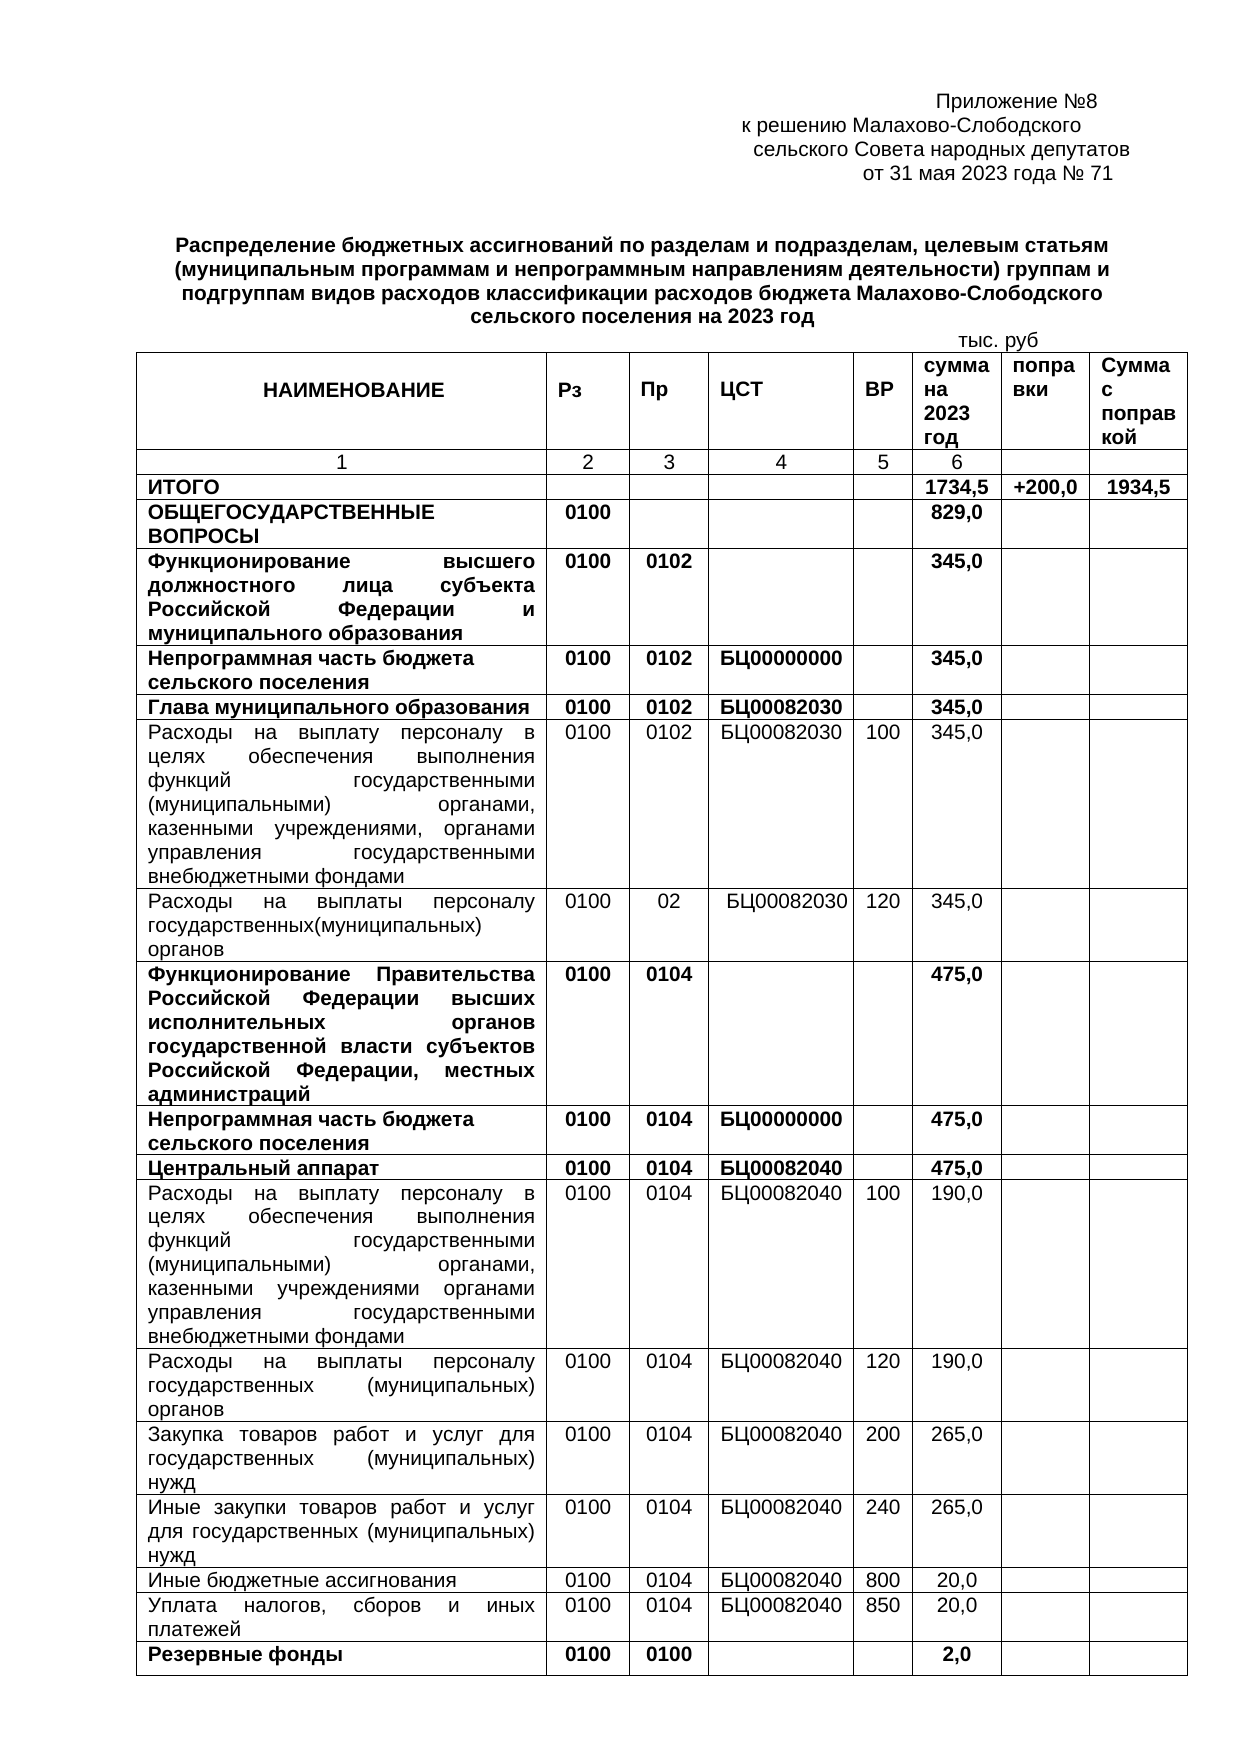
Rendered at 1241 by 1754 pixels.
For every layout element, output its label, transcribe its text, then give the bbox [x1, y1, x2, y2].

table_cell [854, 475, 912, 499]
table_cell Закупка товаров работ и услуг для государственных (муниципальных) нужд [137, 1422, 546, 1494]
table_cell 2,0 [913, 1642, 1001, 1675]
table_cell 0100 [547, 1106, 629, 1154]
table_cell [1090, 500, 1187, 548]
table_cell 240 [854, 1495, 912, 1567]
table_header поправки [1002, 353, 1089, 449]
table_cell [1002, 695, 1089, 719]
table_cell 20,0 [913, 1568, 1001, 1592]
text к решению Малахово-Слободского [148, 113, 1137, 137]
text Приложение №8 [148, 89, 1137, 113]
table_cell 0100 [547, 1593, 629, 1641]
table_cell [1002, 720, 1089, 888]
table_cell 800 [854, 1568, 912, 1592]
table_header Пр [630, 353, 708, 449]
table_cell 0100 [547, 889, 629, 961]
table_cell 0100 [547, 1180, 629, 1348]
table_cell 0102 [630, 549, 708, 645]
table_cell 0100 [547, 1495, 629, 1567]
table_cell 345,0 [913, 549, 1001, 645]
text сельского Совета народных депутатов [148, 137, 1137, 161]
table_cell 0100 [547, 1568, 629, 1592]
table_cell 2 [547, 450, 629, 474]
table_cell 1734,5 [913, 475, 1001, 499]
table_cell 829,0 [913, 500, 1001, 548]
table_cell БЦ00082030 [709, 720, 853, 888]
table_cell [709, 500, 853, 548]
table_cell [1002, 1106, 1089, 1154]
table_header НАИМЕНОВАНИЕ [137, 353, 546, 449]
table_cell 3 [630, 450, 708, 474]
table_cell Расходы на выплаты персоналу государственных(муниципальных) органов [137, 889, 546, 961]
table_header ВР [854, 353, 912, 449]
table_cell [854, 1155, 912, 1179]
table_cell 0100 [547, 695, 629, 719]
table_cell [1090, 962, 1187, 1105]
table_header сумма на 2023 год [913, 353, 1001, 449]
table_cell 0100 [547, 1349, 629, 1421]
table_cell 0104 [630, 1155, 708, 1179]
table_cell [1090, 549, 1187, 645]
table_cell 200 [854, 1422, 912, 1494]
table_cell [1090, 1155, 1187, 1179]
table_cell [1002, 549, 1089, 645]
table_cell 5 [854, 450, 912, 474]
table_cell 850 [854, 1593, 912, 1641]
table_cell 190,0 [913, 1349, 1001, 1421]
table_cell [854, 695, 912, 719]
table_cell [854, 962, 912, 1105]
table_cell Расходы на выплату персоналу в целях обеспечения выполнения функций государственными (муниципальными) органами, казенными учреждениями, органами управления государственными внебюджетными фондами [137, 720, 546, 888]
table_cell 4 [709, 450, 853, 474]
table_cell 0100 [630, 1642, 708, 1675]
table_cell [854, 646, 912, 694]
table_cell 345,0 [913, 720, 1001, 888]
table_cell БЦ00000000 [709, 1106, 853, 1154]
table_cell [1090, 1593, 1187, 1641]
table_cell 475,0 [913, 1155, 1001, 1179]
table_cell БЦ00000000 [709, 646, 853, 694]
table_cell 345,0 [913, 889, 1001, 961]
table_cell [709, 1642, 853, 1675]
table_cell [854, 1106, 912, 1154]
table_cell БЦ00082040 [709, 1155, 853, 1179]
table_cell 0104 [630, 962, 708, 1105]
table_cell [630, 475, 708, 499]
table_cell 0102 [630, 695, 708, 719]
table_cell 1 [137, 450, 546, 474]
table_cell 265,0 [913, 1422, 1001, 1494]
table_cell [1002, 450, 1089, 474]
table_cell [1090, 1106, 1187, 1154]
table_cell 0104 [630, 1495, 708, 1567]
table_cell Непрограммная часть бюджета сельского поселения [137, 646, 546, 694]
table_header ЦСТ [709, 353, 853, 449]
table_cell 265,0 [913, 1495, 1001, 1567]
table_cell Расходы на выплаты персоналу государственных (муниципальных) органов [137, 1349, 546, 1421]
table_cell 0100 [547, 1642, 629, 1675]
table_cell [1002, 962, 1089, 1105]
table_cell 0100 [547, 500, 629, 548]
text тыс. руб [148, 328, 1137, 352]
table_cell 0102 [630, 646, 708, 694]
table_cell 0100 [547, 646, 629, 694]
table_cell [854, 500, 912, 548]
table_cell Расходы на выплату персоналу в целях обеспечения выполнения функций государственными (муниципальными) органами, казенными учреждениями органами управления государственными внебюджетными фондами [137, 1180, 546, 1348]
table_cell БЦ00082040 [709, 1180, 853, 1348]
table_cell [1002, 1422, 1089, 1494]
table_cell Функционирование высшего должностного лица субъекта Российской Федерации и муниципального образования [137, 549, 546, 645]
table_cell БЦ00082040 [709, 1593, 853, 1641]
table_cell 0102 [630, 720, 708, 888]
table_cell [1090, 1180, 1187, 1348]
table_cell Непрограммная часть бюджета сельского поселения [137, 1106, 546, 1154]
table_cell 20,0 [913, 1593, 1001, 1641]
table_cell [1090, 1568, 1187, 1592]
table_cell Резервные фонды [137, 1642, 546, 1675]
table_cell [1002, 500, 1089, 548]
table_cell [1002, 1155, 1089, 1179]
table_cell 120 [854, 889, 912, 961]
table_cell ИТОГО [137, 475, 546, 499]
table_cell 0104 [630, 1106, 708, 1154]
table_cell Центральный аппарат [137, 1155, 546, 1179]
table_cell [1002, 1642, 1089, 1675]
table_cell БЦ00082040 [709, 1495, 853, 1567]
table_cell [1090, 695, 1187, 719]
table_cell 1934,5 [1090, 475, 1187, 499]
table_cell 0104 [630, 1422, 708, 1494]
table_cell 100 [854, 720, 912, 888]
table_cell Уплата налогов, сборов и иных платежей [137, 1593, 546, 1641]
table_cell 0104 [630, 1568, 708, 1592]
table_cell БЦ00082030 [709, 889, 853, 961]
table_cell [1090, 1422, 1187, 1494]
table_cell [547, 475, 629, 499]
table_cell 345,0 [913, 695, 1001, 719]
table_cell [854, 549, 912, 645]
table_header Рз [547, 353, 629, 449]
table_cell [1002, 1495, 1089, 1567]
table_cell БЦ00082040 [709, 1349, 853, 1421]
table_cell [1002, 1568, 1089, 1592]
table_cell 6 [913, 450, 1001, 474]
table_cell [1090, 1642, 1187, 1675]
table_cell 345,0 [913, 646, 1001, 694]
table_cell 0104 [630, 1349, 708, 1421]
table_cell Функционирование Правительства Российской Федерации высших исполнительных органов государственной власти субъектов Российской Федерации, местных администраций [137, 962, 546, 1105]
table_header Сумма с поправкой [1090, 353, 1187, 449]
table_cell Глава муниципального образования [137, 695, 546, 719]
table_cell [1090, 1349, 1187, 1421]
table_cell [709, 962, 853, 1105]
table_cell 120 [854, 1349, 912, 1421]
table_cell [1002, 646, 1089, 694]
table_cell 0100 [547, 549, 629, 645]
text Распределение бюджетных ассигнований по разделам и подразделам, целевым статьям (муниципальным программам и непрограммным направлениям деятельности) группам и подгруппам видов расходов классификации расходов бюджета Малахово-Слободского сельского поселения на 2023 год [148, 232, 1137, 328]
table_cell +200,0 [1002, 475, 1089, 499]
table_cell [1090, 720, 1187, 888]
table_cell БЦ00082030 [709, 695, 853, 719]
table_cell 0104 [630, 1593, 708, 1641]
table_cell [1002, 889, 1089, 961]
table_cell [1002, 1349, 1089, 1421]
table_cell БЦ00082040 [709, 1568, 853, 1592]
table_cell Иные закупки товаров работ и услуг для государственных (муниципальных) нужд [137, 1495, 546, 1567]
table_cell 02 [630, 889, 708, 961]
table_cell [1090, 450, 1187, 474]
table_cell 100 [854, 1180, 912, 1348]
table_cell [1090, 889, 1187, 961]
table_cell [1090, 646, 1187, 694]
text от 31 мая 2023 года № 71 [148, 161, 1137, 184]
table_cell [1002, 1593, 1089, 1641]
table_cell [709, 549, 853, 645]
table_cell 0104 [630, 1180, 708, 1348]
table_cell 0100 [547, 720, 629, 888]
table_cell БЦ00082040 [709, 1422, 853, 1494]
table_cell [1090, 1495, 1187, 1567]
table_cell [709, 475, 853, 499]
table_cell 0100 [547, 1422, 629, 1494]
table_cell 475,0 [913, 962, 1001, 1105]
table_cell [630, 500, 708, 548]
table_cell 190,0 [913, 1180, 1001, 1348]
table_cell [854, 1642, 912, 1675]
table_cell 475,0 [913, 1106, 1001, 1154]
table_cell 0100 [547, 1155, 629, 1179]
table_cell [1002, 1180, 1089, 1348]
table_cell ОБЩЕГОСУДАРСТВЕННЫЕ ВОПРОСЫ [137, 500, 546, 548]
table_cell Иные бюджетные ассигнования [137, 1568, 546, 1592]
table_cell 0100 [547, 962, 629, 1105]
